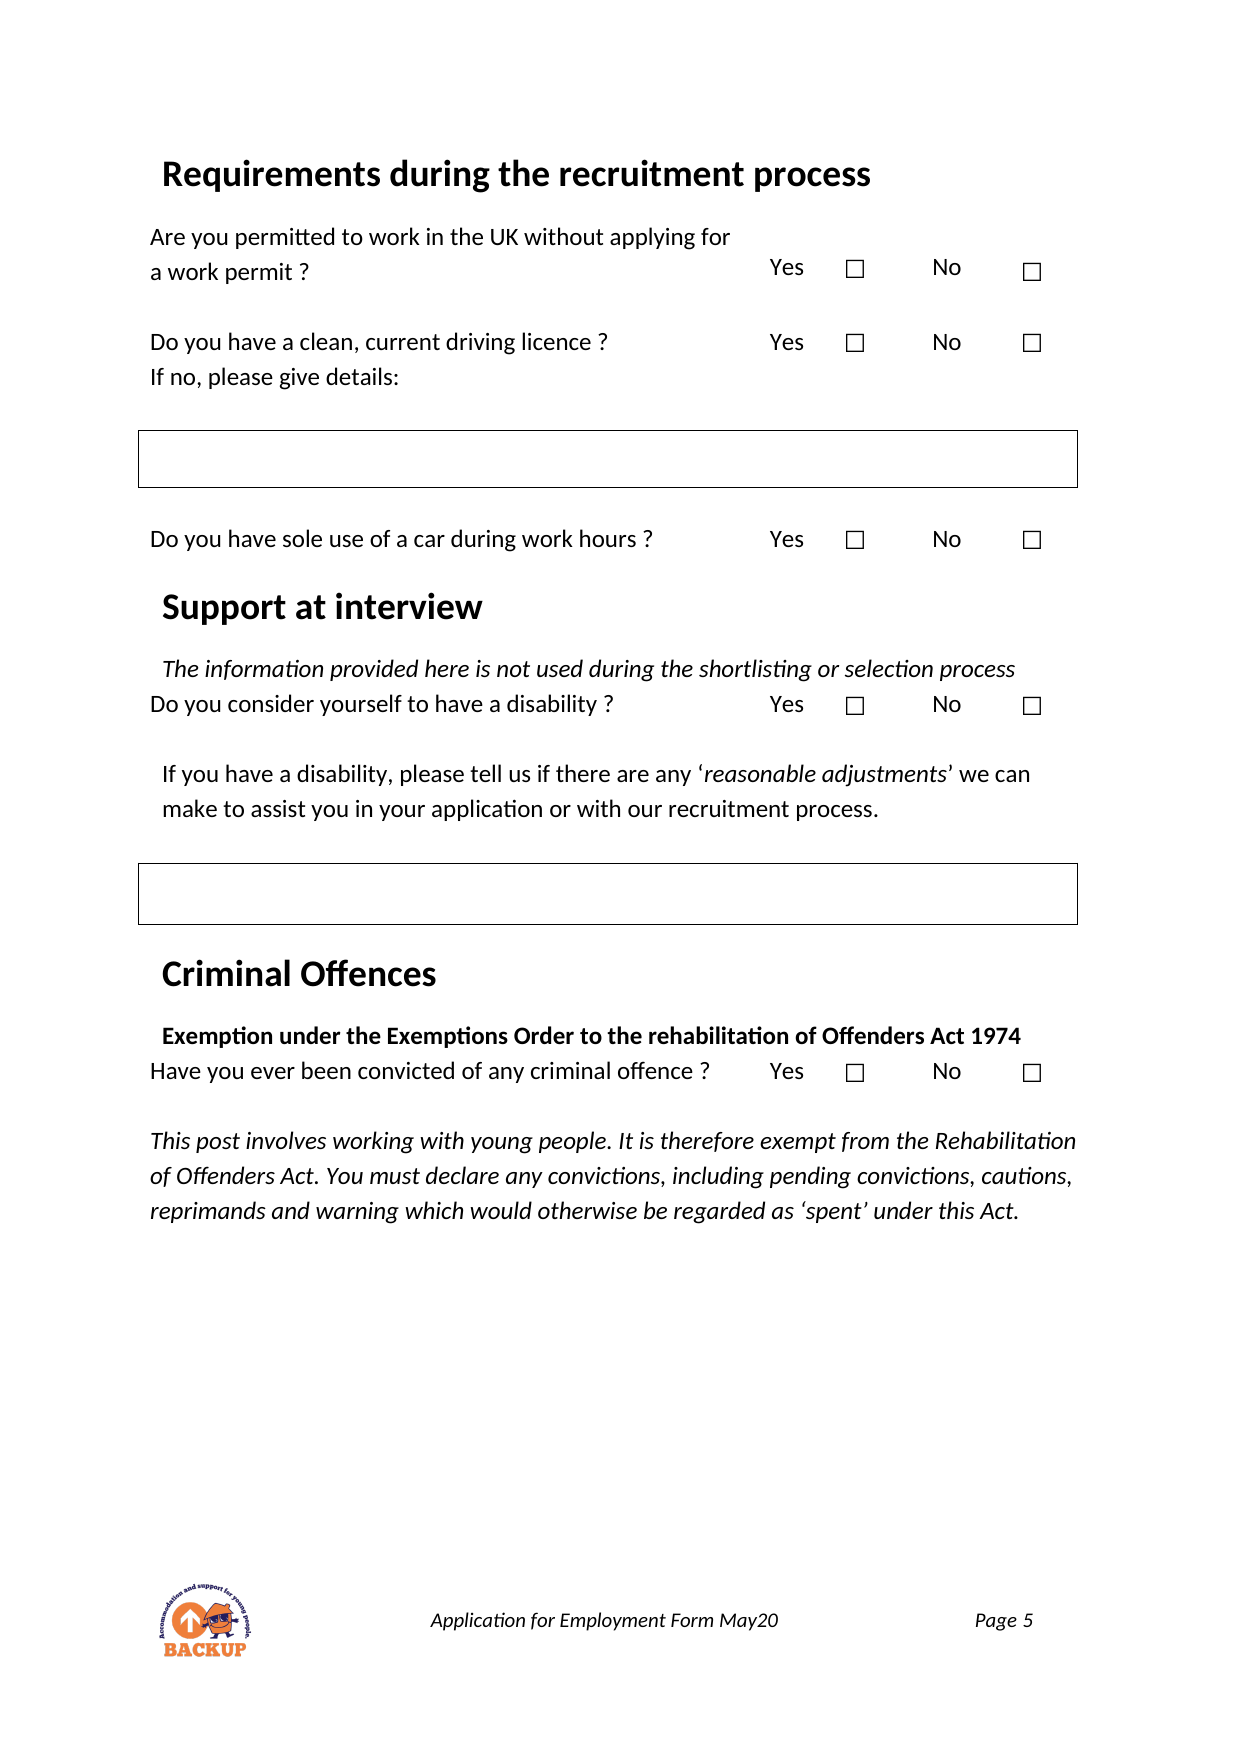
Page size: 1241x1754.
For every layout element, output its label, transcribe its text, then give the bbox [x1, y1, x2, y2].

table_header Yes [758, 326, 832, 430]
table_header [832, 523, 921, 558]
table_header No [921, 689, 1009, 723]
table_header Yes [758, 689, 832, 723]
table_header No [921, 1055, 1009, 1089]
table_header [832, 221, 921, 291]
table_cell [139, 431, 1077, 487]
text Exemption under the Exemptions Order to the rehabilitation of Offenders Act 1974 [162, 1020, 1090, 1051]
table_header [832, 1055, 921, 1089]
table_header Do you consider yourself to have a disability ? [139, 689, 758, 723]
text Requirements during the recruitment process [162, 150, 1090, 196]
table_header [1009, 1055, 1078, 1089]
table_header [1009, 221, 1078, 291]
table_header Yes [758, 221, 832, 291]
table_header Yes [758, 1055, 832, 1089]
text Support at interview [162, 583, 1090, 629]
picture [150, 1565, 260, 1675]
table_header [832, 326, 921, 430]
table_header Do you have a clean, current driving licence ? If no, please give details: [139, 326, 758, 430]
table_header Have you ever been convicted of any criminal offence ? [139, 1055, 758, 1089]
table_header [139, 864, 1077, 923]
table_header Are you permitted to work in the UK without applying for a work permit ? [139, 221, 758, 291]
table_header No [921, 523, 1009, 558]
table_header [1009, 326, 1078, 430]
table_header Do you have sole use of a car during work hours ? [139, 523, 758, 558]
table_header [1009, 689, 1078, 723]
table_header Yes [758, 523, 832, 558]
table_header [832, 689, 921, 723]
table_header No [921, 326, 1009, 430]
table_header [1009, 523, 1078, 558]
table_header No [921, 221, 1009, 291]
text Criminal Offences [162, 949, 1090, 995]
text The information provided here is not used during the shortlisting or selection process [162, 654, 1090, 684]
text If you have a disability, please tell us if there are any ‘reasonable adjustments’ we can make to assist you in your application or with our recruitment process. [162, 758, 1090, 823]
text This post involves working with young people. It is therefore exempt from the Rehabilitation of Offenders Act. You must declare any convictions, including pending convictions, cautions, reprimands and warning which would otherwise be regarded as ‘spent’ under this Act. [150, 1125, 1090, 1225]
